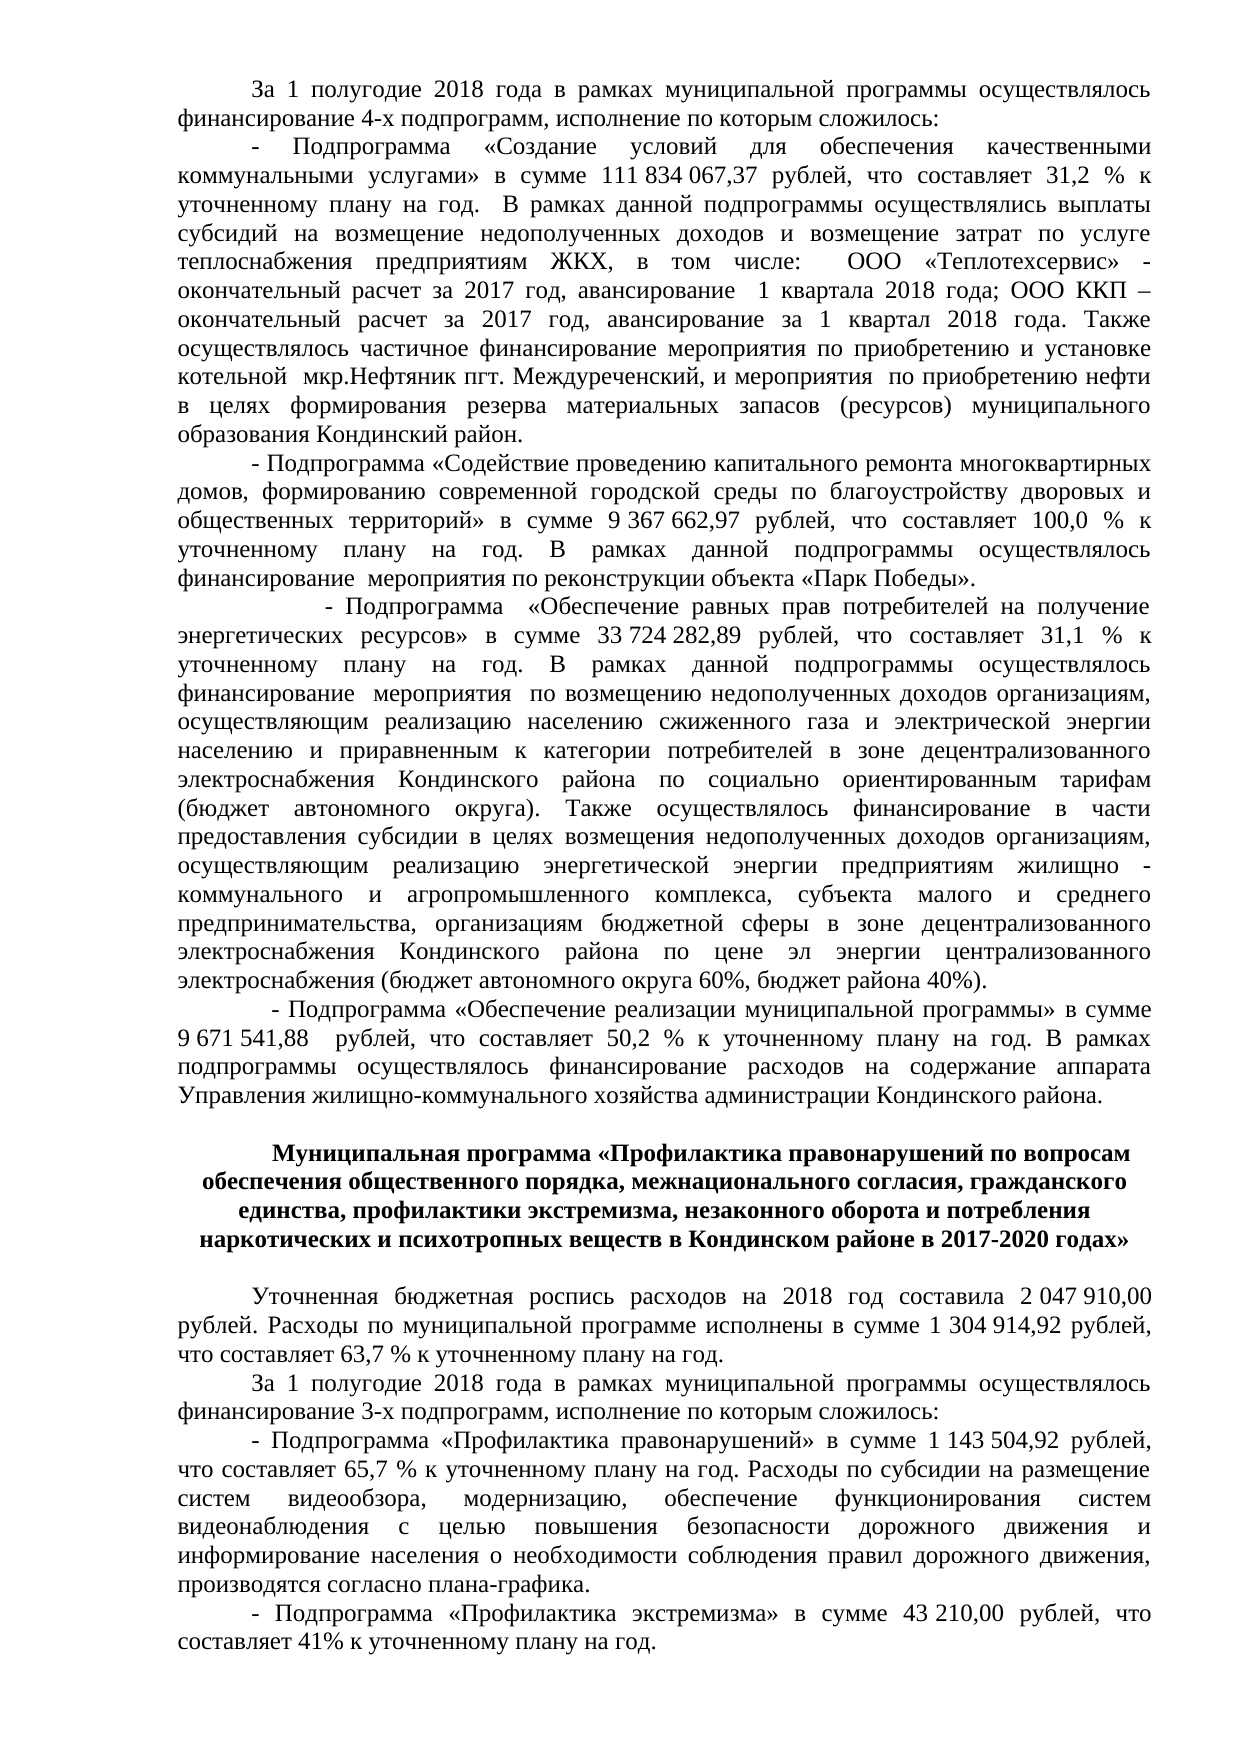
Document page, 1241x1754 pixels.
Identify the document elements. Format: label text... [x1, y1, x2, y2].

list - Подпрограмма «Обеспечение реализации муниципальной программы» в сумме 9 671 541,88 рублей, что составляет 50,2 % к уточненному плану на год. В рамках подпрограммы осуществлялось финансирование расходов на содержание аппарата Управления жилищно-коммунального хозяйства администрации Кондинского района. [177, 994, 1152, 1109]
text - Подпрограмма «Обеспечение равных прав потребителей на получение энергетических ресурсов» в сумме 33 724 282,89 рублей, что составляет 31,1 % к уточненному плану на год. В рамках данной подпрограммы осуществлялось финансирование мероприятия по возмещению недополученных доходов организациям, осуществляющим реализацию населению сжиженного газа и электрической энергии населению и приравненным к категории потребителей в зоне децентрализованного электроснабжения Кондинского района по социально ориентированным тарифам (бюджет автономного округа). Также осуществлялось финансирование в части предоставления субсидии в целях возмещения недополученных доходов организациям, осуществляющим реализацию энергетической энергии предприятиям жилищно -коммунального и агропромышленного комплекса, субъекта малого и среднего предпринимательства, организациям бюджетной сферы в зоне децентрализованного электроснабжения Кондинского района по цене эл энергии централизованного электроснабжения (бюджет автономного округа 60%, бюджет района 40%). [177, 591, 1152, 994]
text - Подпрограмма «Содействие проведению капитального ремонта многоквартирных домов, формированию современной городской среды по благоустройству дворовых и общественных территорий» в сумме 9 367 662,97 рублей, что составляет 100,0 % к уточненному плану на год. В рамках данной подпрограммы осуществлялось финансирование мероприятия по реконструкции объекта «Парк Победы». [177, 448, 1152, 591]
text За 1 полугодие 2018 года в рамках муниципальной программы осуществлялось финансирование 4-х подпрограмм, исполнение по которым сложилось: [177, 74, 1152, 131]
text - Подпрограмма «Создание условий для обеспечения качественными коммунальными услугами» в сумме 111 834 067,37 рублей, что составляет 31,2 % к уточненному плану на год. В рамках данной подпрограммы осуществлялись выплаты субсидий на возмещение недополученных доходов и возмещение затрат по услуге теплоснабжения предприятиям ЖКХ, в том числе: ООО «Теплотехсервис» - окончательный расчет за 2017 год, авансирование 1 квартала 2018 года; ООО ККП – окончательный расчет за 2017 год, авансирование за 1 квартал 2018 года. Также осуществлялось частичное финансирование мероприятия по приобретению и установке котельной мкр.Нефтяник пгт. Междуреченский, и мероприятия по приобретению нефти в целях формирования резерва материальных запасов (ресурсов) муниципального образования Кондинский район. [177, 131, 1152, 448]
text - Подпрограмма «Профилактика экстремизма» в сумме 43 210,00 рублей, что составляет 41% к уточненному плану на год. [177, 1598, 1152, 1655]
text За 1 полугодие 2018 года в рамках муниципальной программы осуществлялось финансирование 3-х подпрограмм, исполнение по которым сложилось: [177, 1368, 1152, 1425]
text Уточненная бюджетная роспись расходов на 2018 год составила 2 047 910,00 рублей. Расходы по муниципальной программе исполнены в сумме 1 304 914,92 рублей, что составляет 63,7 % к уточненному плану на год. [177, 1281, 1152, 1368]
text Муниципальная программа «Профилактика правонарушений по вопросам обеспечения общественного порядка, межнационального согласия, гражданского единства, профилактики экстремизма, незаконного оборота и потребления наркотических и психотропных веществ в Кондинском районе в 2017-2020 годах» [177, 1138, 1152, 1253]
text - Подпрограмма «Профилактика правонарушений» в сумме 1 143 504,92 рублей, что составляет 65,7 % к уточненному плану на год. Расходы по субсидии на размещение систем видеообзора, модернизацию, обеспечение функционирования систем видеонаблюдения с целью повышения безопасности дорожного движения и информирование населения о необходимости соблюдения правил дорожного движения, производятся согласно плана-графика. [177, 1425, 1152, 1598]
